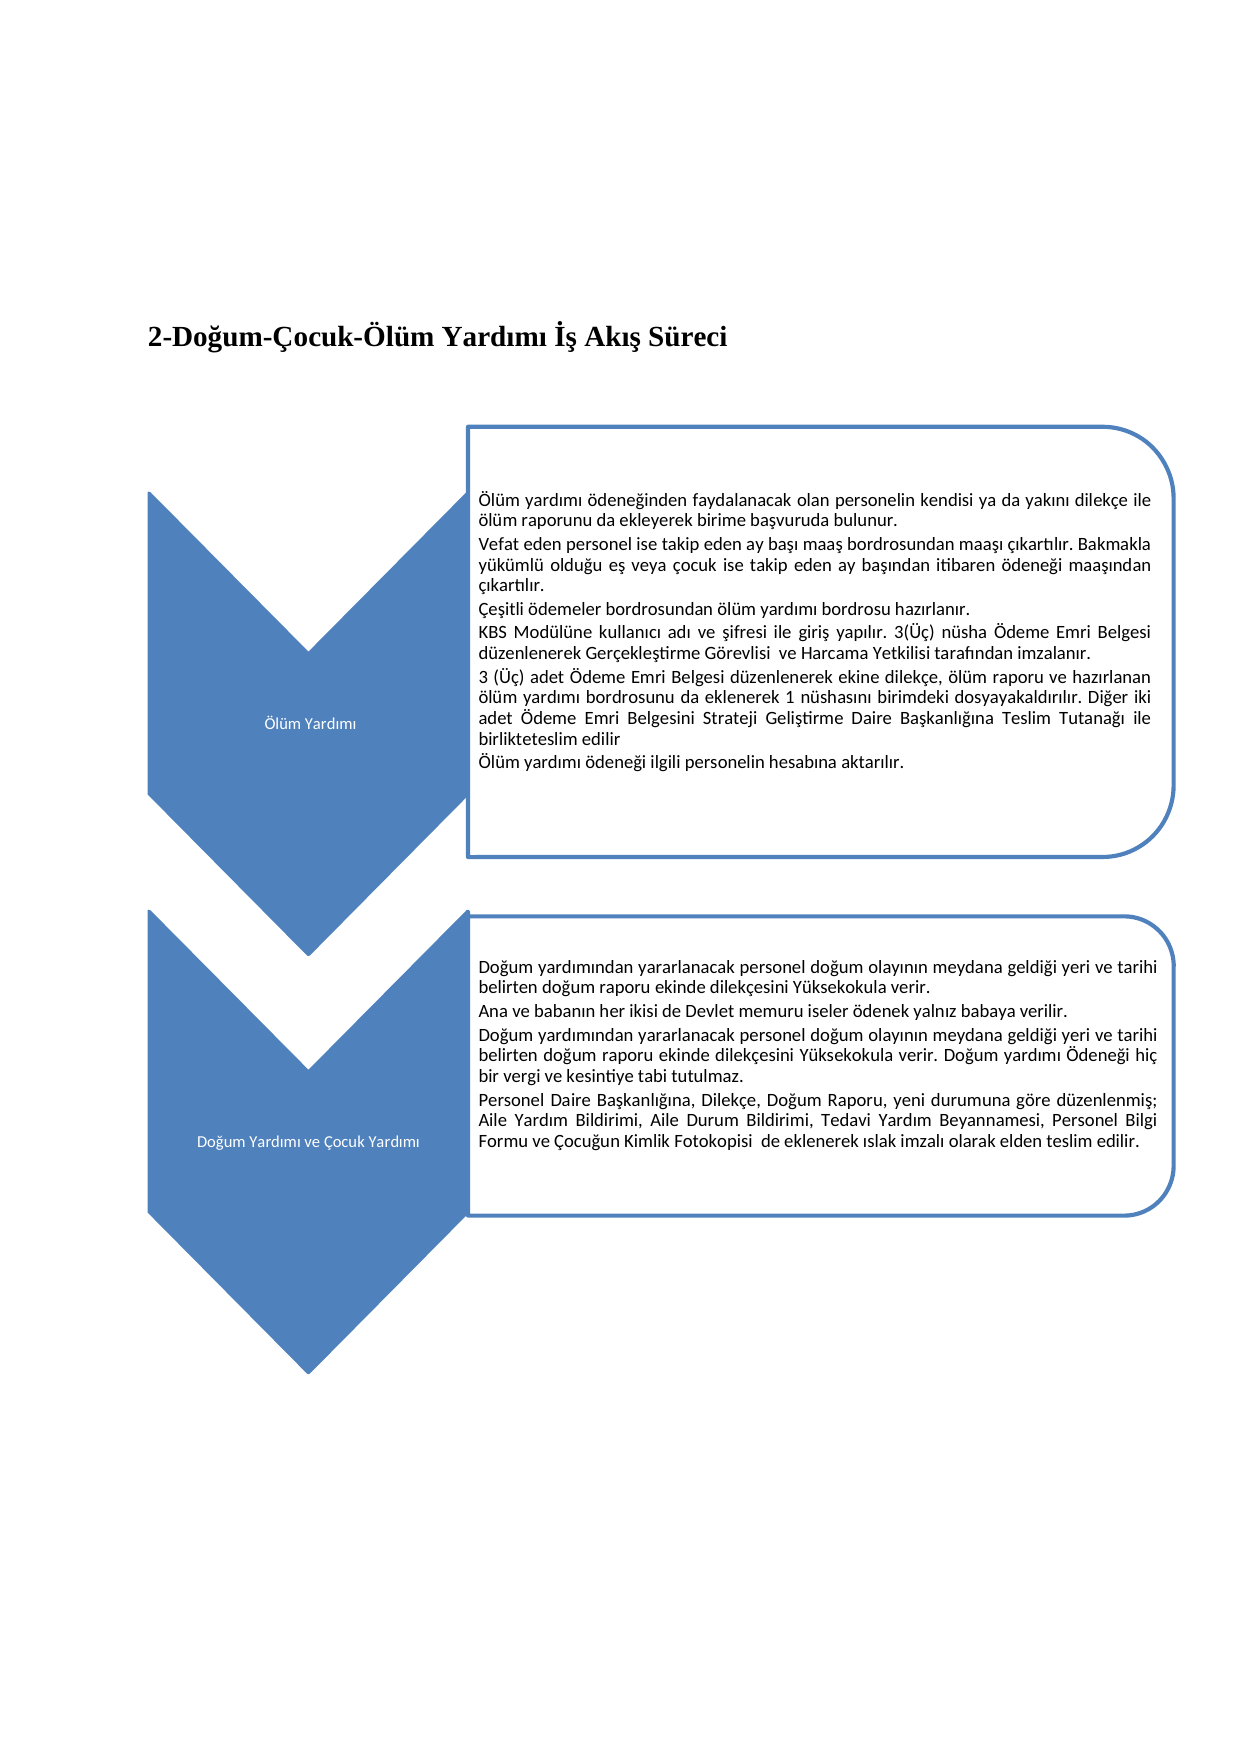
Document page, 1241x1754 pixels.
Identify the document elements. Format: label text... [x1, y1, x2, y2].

text 2-Doğum-Çocuk-Ölüm Yardımı İş Akış Süreci [148, 319, 1093, 352]
